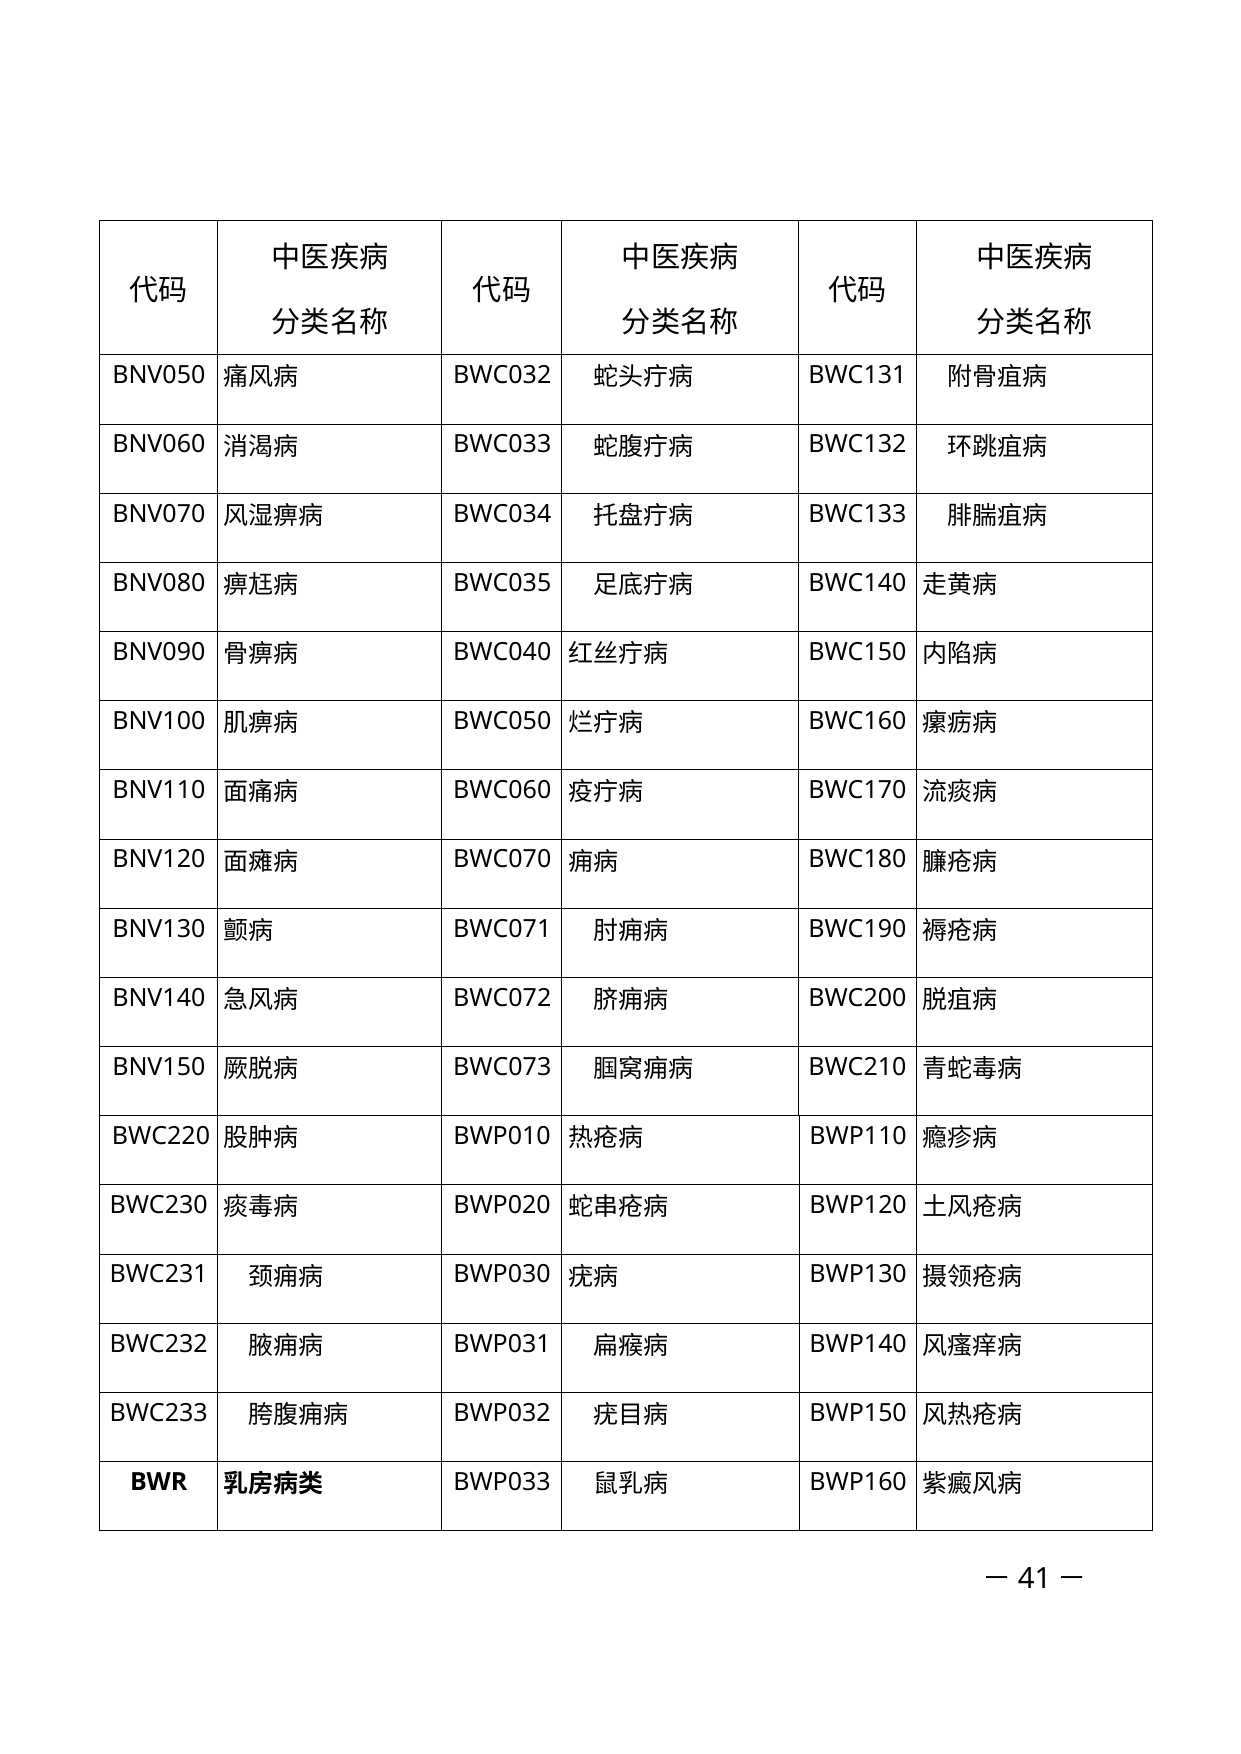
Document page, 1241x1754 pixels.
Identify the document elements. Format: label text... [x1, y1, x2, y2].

table_cell BWP130 [800, 1255, 916, 1323]
table_cell BWC231 [100, 1255, 217, 1323]
table_cell BWR [100, 1462, 217, 1530]
table_cell 面瘫病 [218, 840, 441, 908]
table_cell BWC033 [442, 425, 561, 493]
table_cell 内陷病 [917, 632, 1152, 700]
table_cell BWC233 [100, 1393, 217, 1461]
table_cell 环跳疽病 [917, 425, 1152, 493]
table_cell 青蛇毒病 [917, 1047, 1152, 1115]
table_cell BWP033 [442, 1462, 561, 1530]
table_cell BWC035 [442, 563, 561, 631]
table_cell BWC160 [799, 701, 916, 769]
table_cell BWC032 [442, 355, 561, 423]
table_cell 腋痈病 [218, 1324, 441, 1392]
table_cell BWC190 [799, 909, 916, 977]
table_cell 颈痈病 [218, 1255, 441, 1323]
table_cell 附骨疽病 [917, 355, 1152, 423]
table_cell 厥脱病 [218, 1047, 441, 1115]
table_cell BNV090 [100, 632, 217, 700]
table_header 中医疾病 分类名称 [917, 221, 1152, 354]
table_cell 疣目病 [562, 1393, 799, 1461]
table_cell 痈病 [562, 840, 798, 908]
table_cell 腓腨疽病 [917, 494, 1152, 562]
table_cell 腘窝痈病 [562, 1047, 798, 1115]
table_cell BNV110 [100, 770, 217, 838]
table_cell BWC140 [799, 563, 916, 631]
table_cell BWP030 [442, 1255, 561, 1323]
table_cell 热疮病 [562, 1116, 799, 1184]
table_header 代码 [799, 221, 916, 354]
table_cell 脱疽病 [917, 978, 1152, 1046]
table_header 代码 [100, 221, 217, 354]
table_cell 扁瘊病 [562, 1324, 799, 1392]
table_cell 颤病 [218, 909, 441, 977]
table_cell BNV100 [100, 701, 217, 769]
table_cell 瘾疹病 [917, 1116, 1152, 1184]
table_cell BWC170 [799, 770, 916, 838]
table_cell 面痛病 [218, 770, 441, 838]
table_cell BWP032 [442, 1393, 561, 1461]
table_cell 肌痹病 [218, 701, 441, 769]
table_cell BWC150 [799, 632, 916, 700]
table_cell 疣病 [562, 1255, 799, 1323]
table_cell 托盘疔病 [562, 494, 798, 562]
table_cell BWC200 [799, 978, 916, 1046]
table_cell BWP140 [800, 1324, 916, 1392]
table_cell BNV050 [100, 355, 217, 423]
table_cell 鼠乳病 [562, 1462, 799, 1530]
table_cell 消渴病 [218, 425, 441, 493]
table_cell 胯腹痈病 [218, 1393, 441, 1461]
table_cell 风湿痹病 [218, 494, 441, 562]
table_cell BWP150 [800, 1393, 916, 1461]
table_cell 风热疮病 [917, 1393, 1152, 1461]
table_cell BWP110 [800, 1116, 916, 1184]
table_header 代码 [442, 221, 561, 354]
table_cell 摄领疮病 [917, 1255, 1152, 1323]
table_header 中医疾病 分类名称 [562, 221, 798, 354]
table_cell BWC230 [100, 1185, 217, 1253]
table_cell 走黄病 [917, 563, 1152, 631]
table_cell 蛇头疔病 [562, 355, 798, 423]
table_cell BWC034 [442, 494, 561, 562]
table_cell BNV070 [100, 494, 217, 562]
table_cell 痹尪病 [218, 563, 441, 631]
table_cell BWC131 [799, 355, 916, 423]
table_header 中医疾病 分类名称 [218, 221, 441, 354]
table_cell BWC210 [799, 1047, 916, 1115]
table_cell 瘰疬病 [917, 701, 1152, 769]
table_cell BNV140 [100, 978, 217, 1046]
table_cell BNV060 [100, 425, 217, 493]
table_cell 蛇腹疔病 [562, 425, 798, 493]
table_cell 流痰病 [917, 770, 1152, 838]
table_cell 疫疔病 [562, 770, 798, 838]
table_cell BWC132 [799, 425, 916, 493]
table_cell 痰毒病 [218, 1185, 441, 1253]
table_cell BWC072 [442, 978, 561, 1046]
table_cell BWC133 [799, 494, 916, 562]
table_cell 臁疮病 [917, 840, 1152, 908]
table_cell BWC232 [100, 1324, 217, 1392]
table_cell 足底疔病 [562, 563, 798, 631]
table_cell 红丝疔病 [562, 632, 798, 700]
table_cell 蛇串疮病 [562, 1185, 799, 1253]
table_cell 土风疮病 [917, 1185, 1152, 1253]
table_cell BWC220 [100, 1116, 217, 1184]
table_cell BWP120 [800, 1185, 916, 1253]
table_cell BNV120 [100, 840, 217, 908]
table_cell BNV130 [100, 909, 217, 977]
table_cell BWC073 [442, 1047, 561, 1115]
table_cell BNV080 [100, 563, 217, 631]
table_cell BWC070 [442, 840, 561, 908]
table_cell 乳房病类 [218, 1462, 441, 1530]
table_cell 烂疔病 [562, 701, 798, 769]
table_cell 风瘙痒病 [917, 1324, 1152, 1392]
table_cell 骨痹病 [218, 632, 441, 700]
table_cell BWC040 [442, 632, 561, 700]
table_cell 痛风病 [218, 355, 441, 423]
table_cell BWC050 [442, 701, 561, 769]
table_cell BWP031 [442, 1324, 561, 1392]
table_cell BWP020 [442, 1185, 561, 1253]
table_cell BNV150 [100, 1047, 217, 1115]
table_cell 脐痈病 [562, 978, 798, 1046]
table_cell BWP160 [800, 1462, 916, 1530]
table_cell BWC060 [442, 770, 561, 838]
table_cell BWC071 [442, 909, 561, 977]
table_cell 股肿病 [218, 1116, 441, 1184]
table_cell 急风病 [218, 978, 441, 1046]
table_cell 褥疮病 [917, 909, 1152, 977]
table_cell 肘痈病 [562, 909, 798, 977]
table_cell 紫癜风病 [917, 1462, 1152, 1530]
table_cell BWC180 [799, 840, 916, 908]
table_cell BWP010 [442, 1116, 561, 1184]
